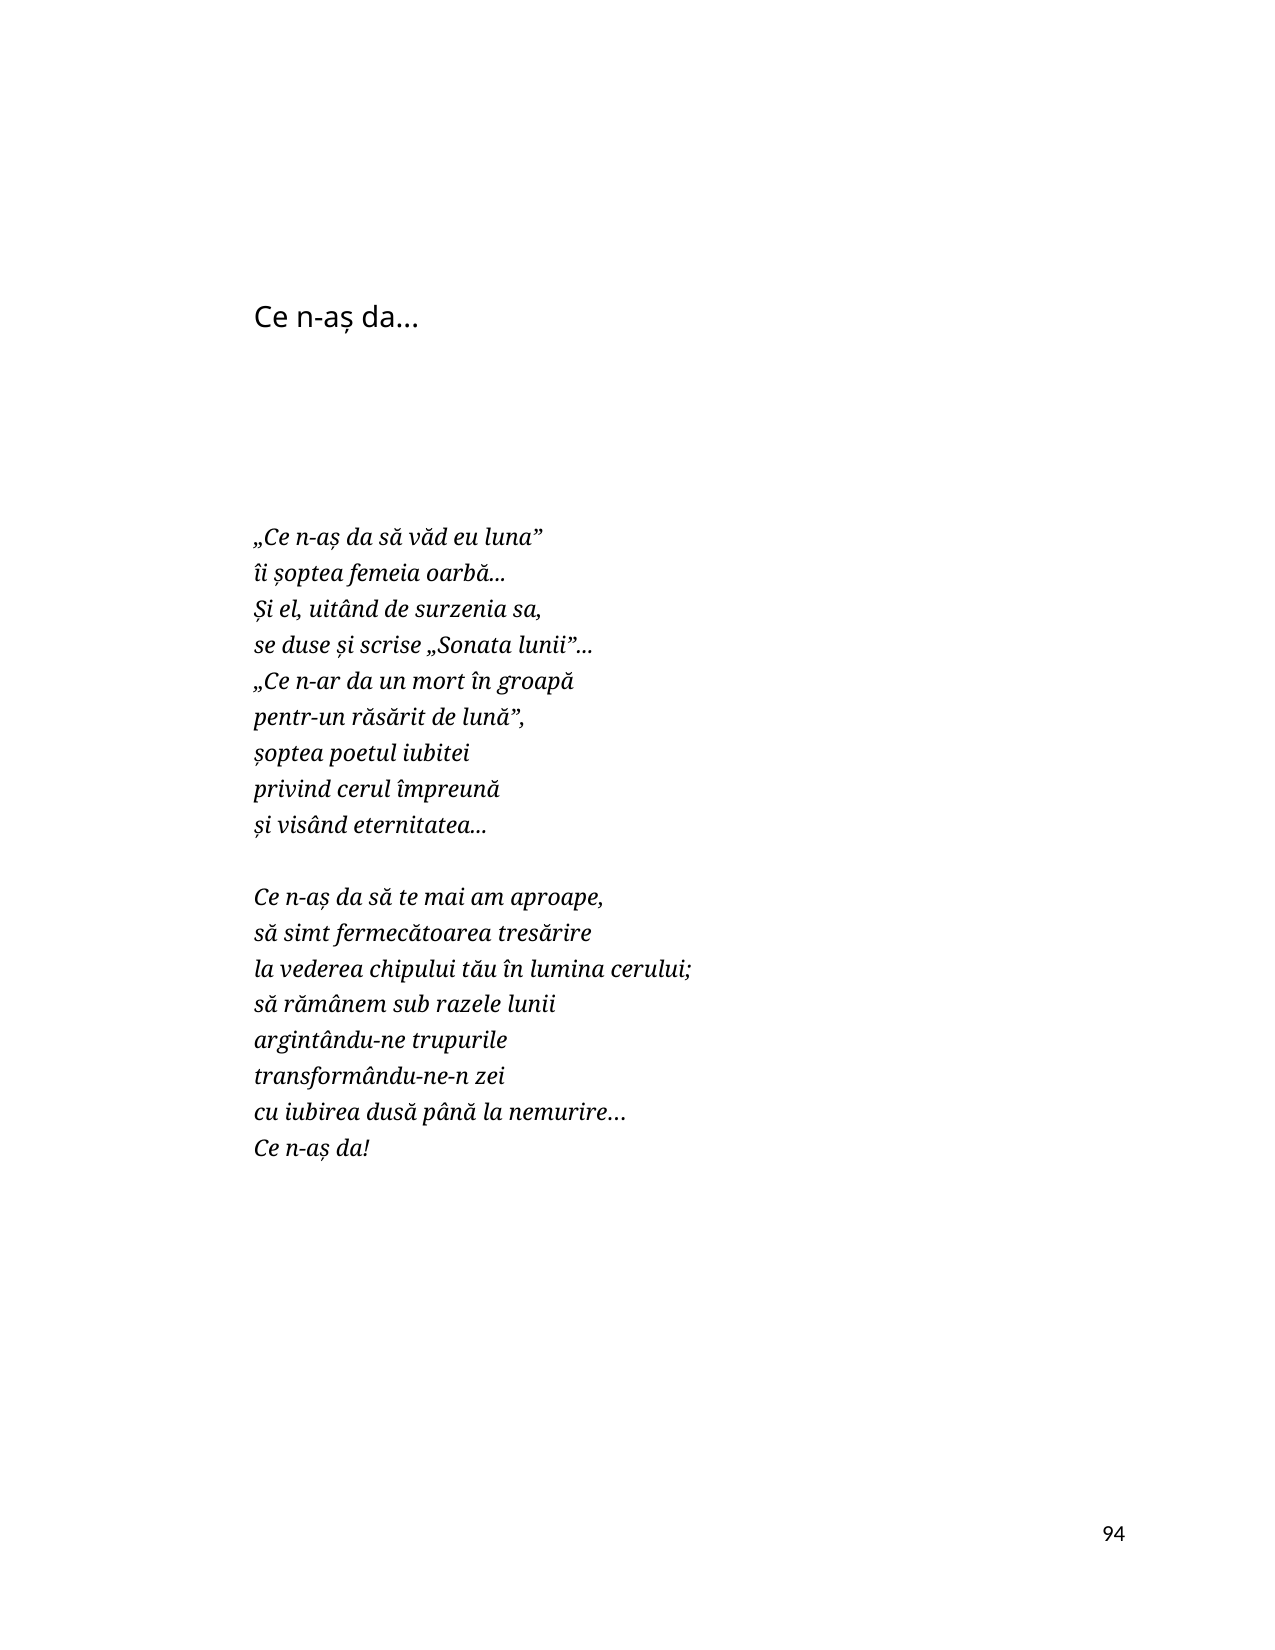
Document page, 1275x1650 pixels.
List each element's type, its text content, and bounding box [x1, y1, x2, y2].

text să rămânem sub razele lunii [253, 988, 1125, 1020]
text argintându-ne trupurile [253, 1024, 1125, 1056]
text „Ce n-ar da un mort în groapă [253, 665, 1125, 696]
text cu iubirea dusă până la nemurire… [253, 1096, 1125, 1127]
text Ce n-aș da să te mai am aproape, [253, 881, 1125, 912]
text pentr-un răsărit de lună”, [253, 701, 1125, 732]
text Ce n-aș da! [253, 1132, 1125, 1163]
text privind cerul împreună [253, 773, 1125, 804]
text să simt fermecătoarea tresărire [253, 917, 1125, 948]
text „Ce n-aș da să văd eu luna” [253, 521, 1125, 552]
text Ce n-aș da... [253, 296, 1125, 336]
text șoptea poetul iubitei [253, 737, 1125, 768]
text transformându-ne-n zei [253, 1060, 1125, 1092]
text și visând eternitatea... [253, 809, 1125, 840]
text îi șoptea femeia oarbă... [253, 557, 1125, 588]
text la vederea chipului tău în lumina cerului; [253, 952, 1125, 984]
text se duse și scrise „Sonata lunii”... [253, 629, 1125, 660]
text Și el, uitând de surzenia sa, [253, 593, 1125, 624]
